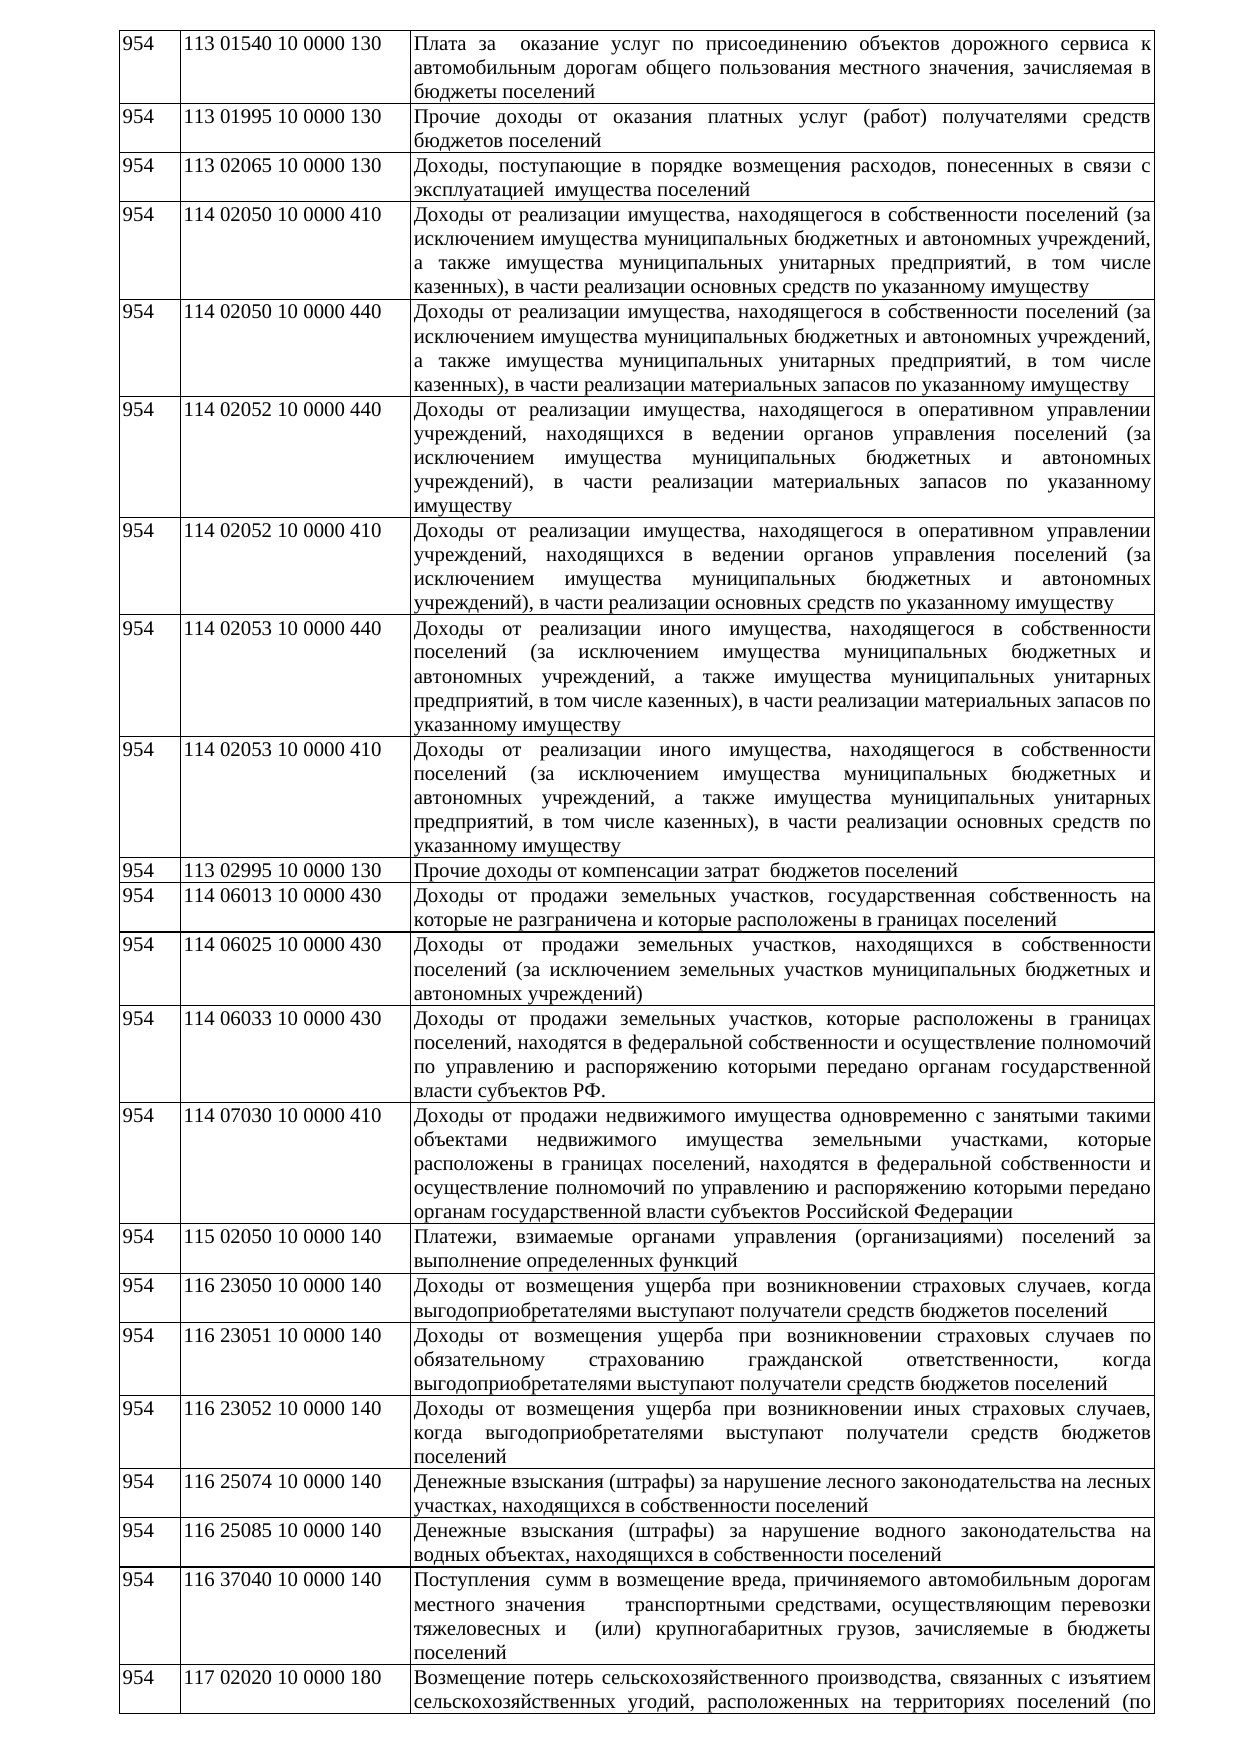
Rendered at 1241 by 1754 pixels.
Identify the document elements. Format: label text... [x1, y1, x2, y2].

table_cell Доходы от реализации имущества, находящегося в оперативном управлении учреждений, находящихся в ведении органов управления поселений (за исключением имущества муниципальных бюджетных и автономных учреждений), в части реализации материальных запасов по указанному имуществу [411, 397, 1154, 517]
table_cell Доходы, поступающие в порядке возмещения расходов, понесенных в связи с эксплуатацией имущества поселений [411, 153, 1154, 201]
table_cell Доходы от реализации имущества, находящегося в собственности поселений (за исключением имущества муниципальных бюджетных и автономных учреждений, а также имущества муниципальных унитарных предприятий, в том числе казенных), в части реализации материальных запасов по указанному имуществу [411, 300, 1154, 396]
table_cell 954 [120, 202, 180, 298]
table_cell 113 01995 10 0000 130 [181, 104, 410, 152]
table_cell 954 [120, 883, 180, 931]
table_cell 116 25074 10 0000 140 [181, 1469, 410, 1517]
table_cell 954 [120, 104, 180, 152]
table_cell 114 02052 10 0000 410 [181, 518, 410, 614]
table_cell 113 02995 10 0000 130 [181, 858, 410, 882]
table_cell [411, 1665, 1154, 1713]
table_cell 954 [120, 300, 180, 396]
table_cell 954 [120, 1469, 180, 1517]
table_cell Доходы от реализации имущества, находящегося в собственности поселений (за исключением имущества муниципальных бюджетных и автономных учреждений, а также имущества муниципальных унитарных предприятий, в том числе казенных), в части реализации основных средств по указанному имуществу [411, 202, 1154, 298]
table_cell 114 02050 10 0000 410 [181, 202, 410, 298]
table_cell Доходы от возмещения ущерба при возникновении страховых случаев, когда выгодоприобретателями выступают получатели средств бюджетов поселений [411, 1274, 1154, 1322]
table_cell 954 [120, 518, 180, 614]
table_cell 954 [120, 737, 180, 857]
table_cell Денежные взыскания (штрафы) за нарушение водного законодательства на водных объектах, находящихся в собственности поселений [411, 1518, 1154, 1566]
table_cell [181, 1665, 410, 1713]
table_cell 114 06013 10 0000 430 [181, 883, 410, 931]
table_cell Доходы от продажи недвижимого имущества одновременно с занятыми такими объектами недвижимого имущества земельными участками, которые расположены в границах поселений, находятся в федеральной собственности и осуществление полномочий по управлению и распоряжению которыми передано органам государственной власти субъектов Российской Федерации [411, 1103, 1154, 1223]
table_cell 954 [120, 1665, 180, 1713]
table_cell 114 02053 10 0000 440 [181, 615, 410, 736]
table_cell 954 [120, 31, 180, 103]
table_cell Доходы от продажи земельных участков, государственная собственность на которые не разграничена и которые расположены в границах поселений [411, 883, 1154, 931]
table_cell 954 [120, 1224, 180, 1272]
table_cell Доходы от реализации иного имущества, находящегося в собственности поселений (за исключением имущества муниципальных бюджетных и автономных учреждений, а также имущества муниципальных унитарных предприятий, в том числе казенных), в части реализации материальных запасов по указанному имуществу [411, 615, 1154, 736]
table_cell 114 07030 10 0000 410 [181, 1103, 410, 1223]
table_cell 954 [120, 615, 180, 736]
table_cell Прочие доходы от компенсации затрат бюджетов поселений [411, 858, 1154, 882]
table_cell Плата за оказание услуг по присоединению объектов дорожного сервиса к автомобильным дорогам общего пользования местного значения, зачисляемая в бюджеты поселений [411, 31, 1154, 103]
table_cell Прочие доходы от оказания платных услуг (работ) получателями средств бюджетов поселений [411, 104, 1154, 152]
table_cell Доходы от реализации имущества, находящегося в оперативном управлении учреждений, находящихся в ведении органов управления поселений (за исключением имущества муниципальных бюджетных и автономных учреждений), в части реализации основных средств по указанному имуществу [411, 518, 1154, 614]
table_cell 114 02052 10 0000 440 [181, 397, 410, 517]
table_cell 954 [120, 397, 180, 517]
table_cell 954 [120, 933, 180, 1004]
table_cell Доходы от возмещения ущерба при возникновении страховых случаев по обязательному страхованию гражданской ответственности, когда выгодоприобретателями выступают получатели средств бюджетов поселений [411, 1323, 1154, 1395]
table_cell 115 02050 10 0000 140 [181, 1224, 410, 1272]
table_cell Доходы от продажи земельных участков, находящихся в собственности поселений (за исключением земельных участков муниципальных бюджетных и автономных учреждений) [411, 933, 1154, 1004]
table_cell Доходы от продажи земельных участков, которые расположены в границах поселений, находятся в федеральной собственности и осуществление полномочий по управлению и распоряжению которыми передано органам государственной власти субъектов РФ. [411, 1006, 1154, 1102]
table_cell 113 02065 10 0000 130 [181, 153, 410, 201]
table_cell 113 01540 10 0000 130 [181, 31, 410, 103]
table_cell 114 06033 10 0000 430 [181, 1006, 410, 1102]
table_cell Доходы от реализации иного имущества, находящегося в собственности поселений (за исключением имущества муниципальных бюджетных и автономных учреждений, а также имущества муниципальных унитарных предприятий, в том числе казенных), в части реализации основных средств по указанному имуществу [411, 737, 1154, 857]
table_cell 954 [120, 1396, 180, 1468]
table_cell 954 [120, 153, 180, 201]
table_cell Платежи, взимаемые органами управления (организациями) поселений за выполнение определенных функций [411, 1224, 1154, 1272]
table_cell 116 23052 10 0000 140 [181, 1396, 410, 1468]
table_cell 116 23051 10 0000 140 [181, 1323, 410, 1395]
table_cell Поступления сумм в возмещение вреда, причиняемого автомобильным дорогам местного значения транспортными средствами, осуществляющим перевозки тяжеловесных и (или) крупногабаритных грузов, зачисляемые в бюджеты поселений [411, 1568, 1154, 1664]
table_cell 114 06025 10 0000 430 [181, 933, 410, 1004]
table_cell 954 [120, 1568, 180, 1664]
table_cell 954 [120, 1006, 180, 1102]
table_cell Денежные взыскания (штрафы) за нарушение лесного законодательства на лесных участках, находящихся в собственности поселений [411, 1469, 1154, 1517]
table_cell 954 [120, 1323, 180, 1395]
table_cell 116 25085 10 0000 140 [181, 1518, 410, 1566]
table_cell 114 02053 10 0000 410 [181, 737, 410, 857]
table_cell 954 [120, 858, 180, 882]
table_cell 954 [120, 1274, 180, 1322]
table_cell Доходы от возмещения ущерба при возникновении иных страховых случаев, когда выгодоприобретателями выступают получатели средств бюджетов поселений [411, 1396, 1154, 1468]
table_cell 116 23050 10 0000 140 [181, 1274, 410, 1322]
table_cell 116 37040 10 0000 140 [181, 1568, 410, 1664]
table_cell 114 02050 10 0000 440 [181, 300, 410, 396]
table_cell 954 [120, 1518, 180, 1566]
table_cell 954 [120, 1103, 180, 1223]
